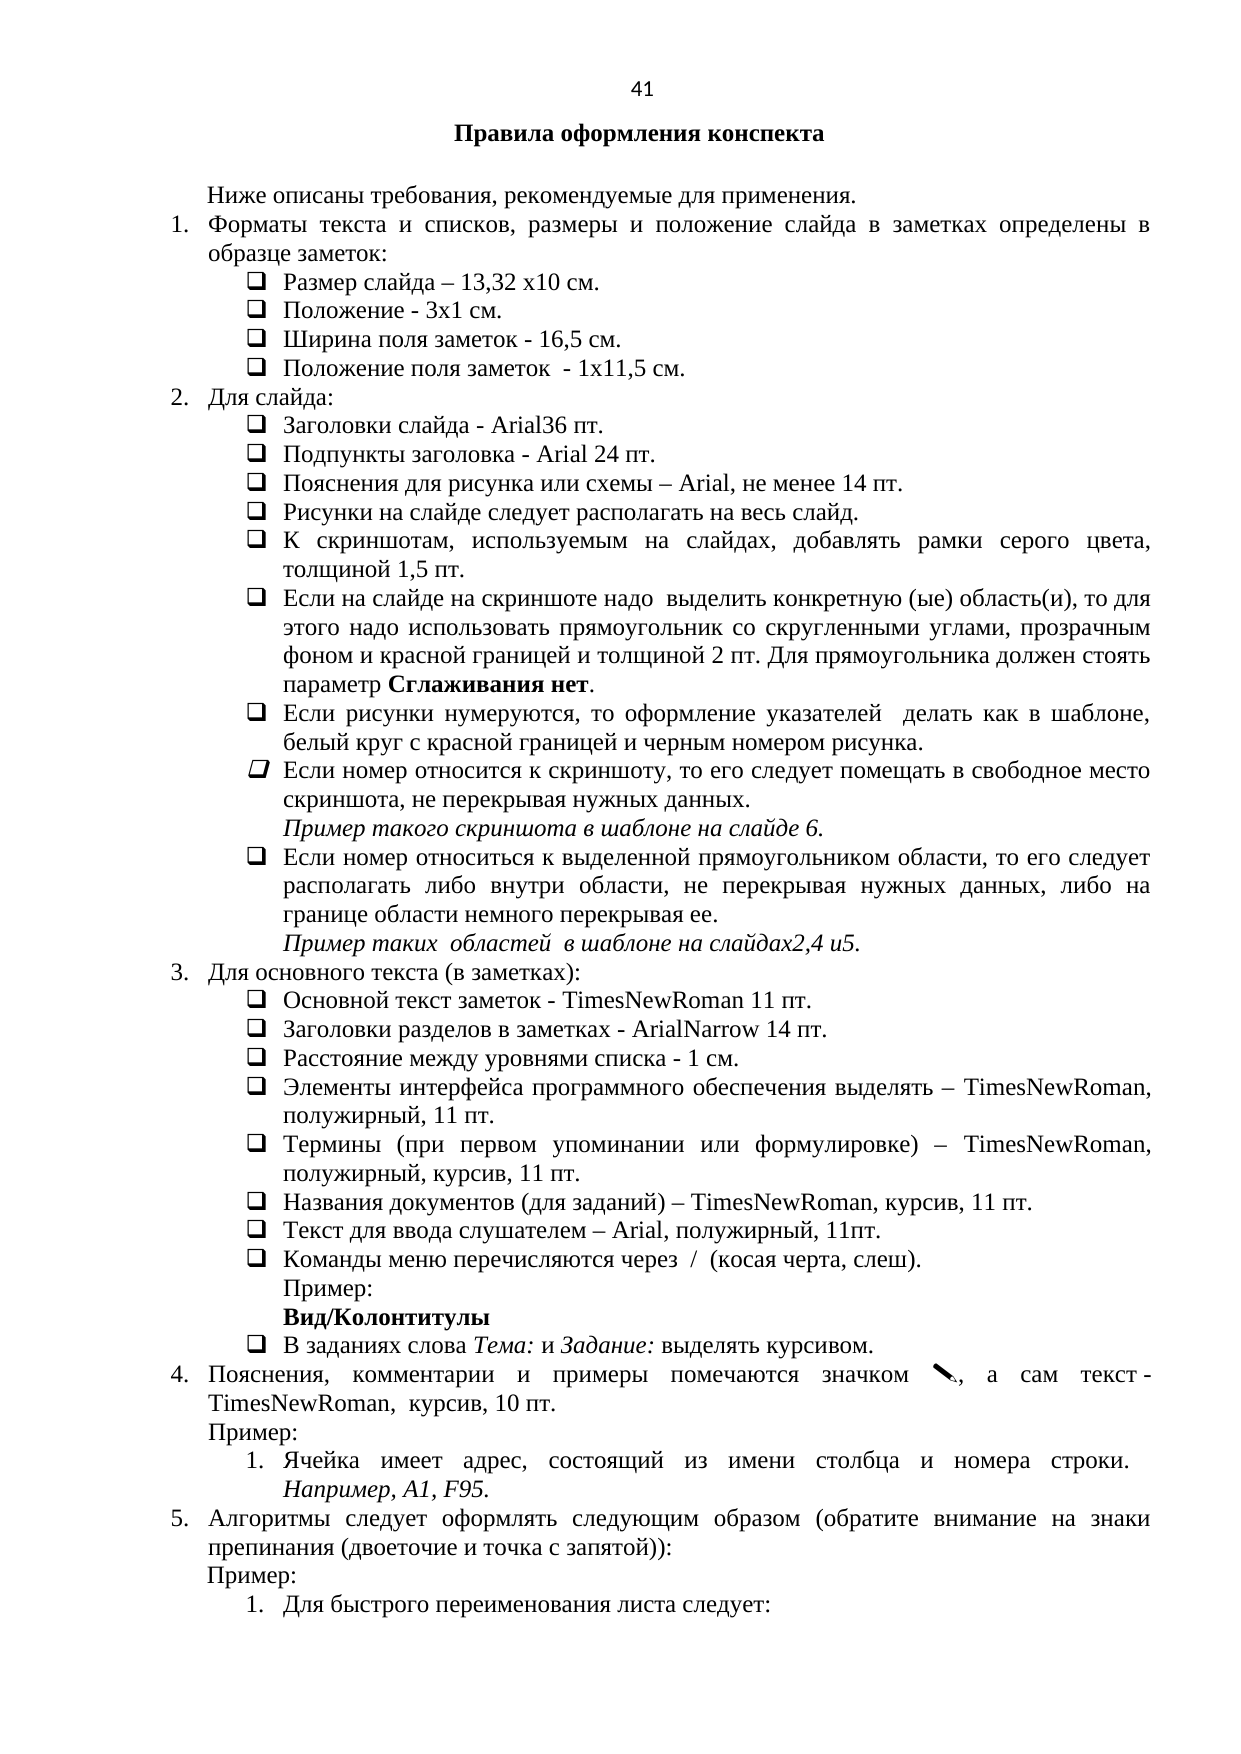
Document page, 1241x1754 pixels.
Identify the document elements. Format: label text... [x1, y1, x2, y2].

list Для слайда: [170, 382, 1152, 410]
list Алгоритмы следует оформлять следующим образом (обратите внимание на знаки препинания (двоеточие и точка с запятой)): [170, 1503, 1152, 1560]
list Термины (при первом упоминании или формулировке) – TimesNewRoman, полужирный, курсив, 11 пт. [245, 1129, 1152, 1187]
list Рисунки на слайде следует располагать на весь слайд. [245, 497, 1152, 525]
list К скриншотам, используемым на слайдах, добавлять рамки серого цвета, толщиной 1,5 пт. [245, 525, 1152, 583]
list В заданиях слова Тема: и Задание: выделять курсивом. [245, 1330, 1152, 1359]
list Названия документов (для заданий) – TimesNewRoman, курсив, 11 пт. [245, 1187, 1152, 1215]
list Подпункты заголовка - Arial 24 пт. [245, 439, 1152, 468]
list Ширина поля заметок - 16,5 см. [245, 324, 1152, 353]
list Если номер относиться к выделенной прямоугольником области, то его следует располагать либо внутри области, не перекрывая нужных данных, либо на границе области немного перекрывая ее. [245, 842, 1152, 928]
list Элементы интерфейса программного обеспечения выделять – TimesNewRoman, полужирный, 11 пт. [245, 1072, 1152, 1129]
list Если рисунки нумеруются, то оформление указателей делать как в шаблоне, белый круг с красной границей и черным номером рисунка. [245, 698, 1152, 755]
list Пояснения, комментарии и примеры помечаются значком , а сам текст - TimesNewRoman, курсив, 10 пт. [170, 1359, 1152, 1417]
list Положение - 3х1 см. [245, 295, 1152, 324]
list Если номер относится к скриншоту, то его следует помещать в свободное место скриншота, не перекрывая нужных данных. [245, 755, 1152, 813]
list Ячейка имеет адрес, состоящий из имени столбца и номера строки. Например, A1, F95. [245, 1445, 1152, 1503]
text Пример: Вид/Колонтитулы [283, 1273, 1152, 1330]
list Если на слайде на скриншоте надо выделить конкретную (ые) область(и), то для этого надо использовать прямоугольник со скругленными углами, прозрачным фоном и красной границей и толщиной 2 пт. Для прямоугольника должен стоять параметр Сглаживания нет. [245, 583, 1152, 698]
list Заголовки слайда - Arial36 пт. [245, 410, 1152, 439]
text Ниже описаны требования, рекомендуемые для применения. [133, 180, 1152, 209]
list Положение поля заметок - 1х11,5 см. [245, 353, 1152, 382]
list Для быстрого переименования листа следует: [245, 1589, 1152, 1618]
list Текст для ввода слушателем – Arial, полужирный, 11пт. [245, 1215, 1152, 1244]
text Пример: [207, 1560, 1152, 1589]
list Размер слайда – 13,32 х10 см. [245, 267, 1152, 295]
list Заголовки разделов в заметках - ArialNarrow 14 пт. [245, 1014, 1152, 1043]
list Пояснения для рисунка или схемы – Arial, не менее 14 пт. [245, 468, 1152, 497]
list Форматы текста и списков, размеры и положение слайда в заметках определены в образце заметок: [170, 209, 1152, 267]
text Пример таких областей в шаблоне на слайдах2,4 и5. [283, 928, 1152, 957]
text Пример такого скриншота в шаблоне на слайде 6. [283, 813, 1152, 842]
list Команды меню перечисляются через / (косая черта, слеш). [245, 1244, 1152, 1273]
text Пример: [208, 1417, 1152, 1445]
list Для основного текста (в заметках): [170, 957, 1152, 985]
subtitle Правила оформления конспекта [133, 118, 1152, 180]
list Основной текст заметок - TimesNewRoman 11 пт. [245, 985, 1152, 1014]
list Расстояние между уровнями списка - 1 см. [245, 1043, 1152, 1072]
